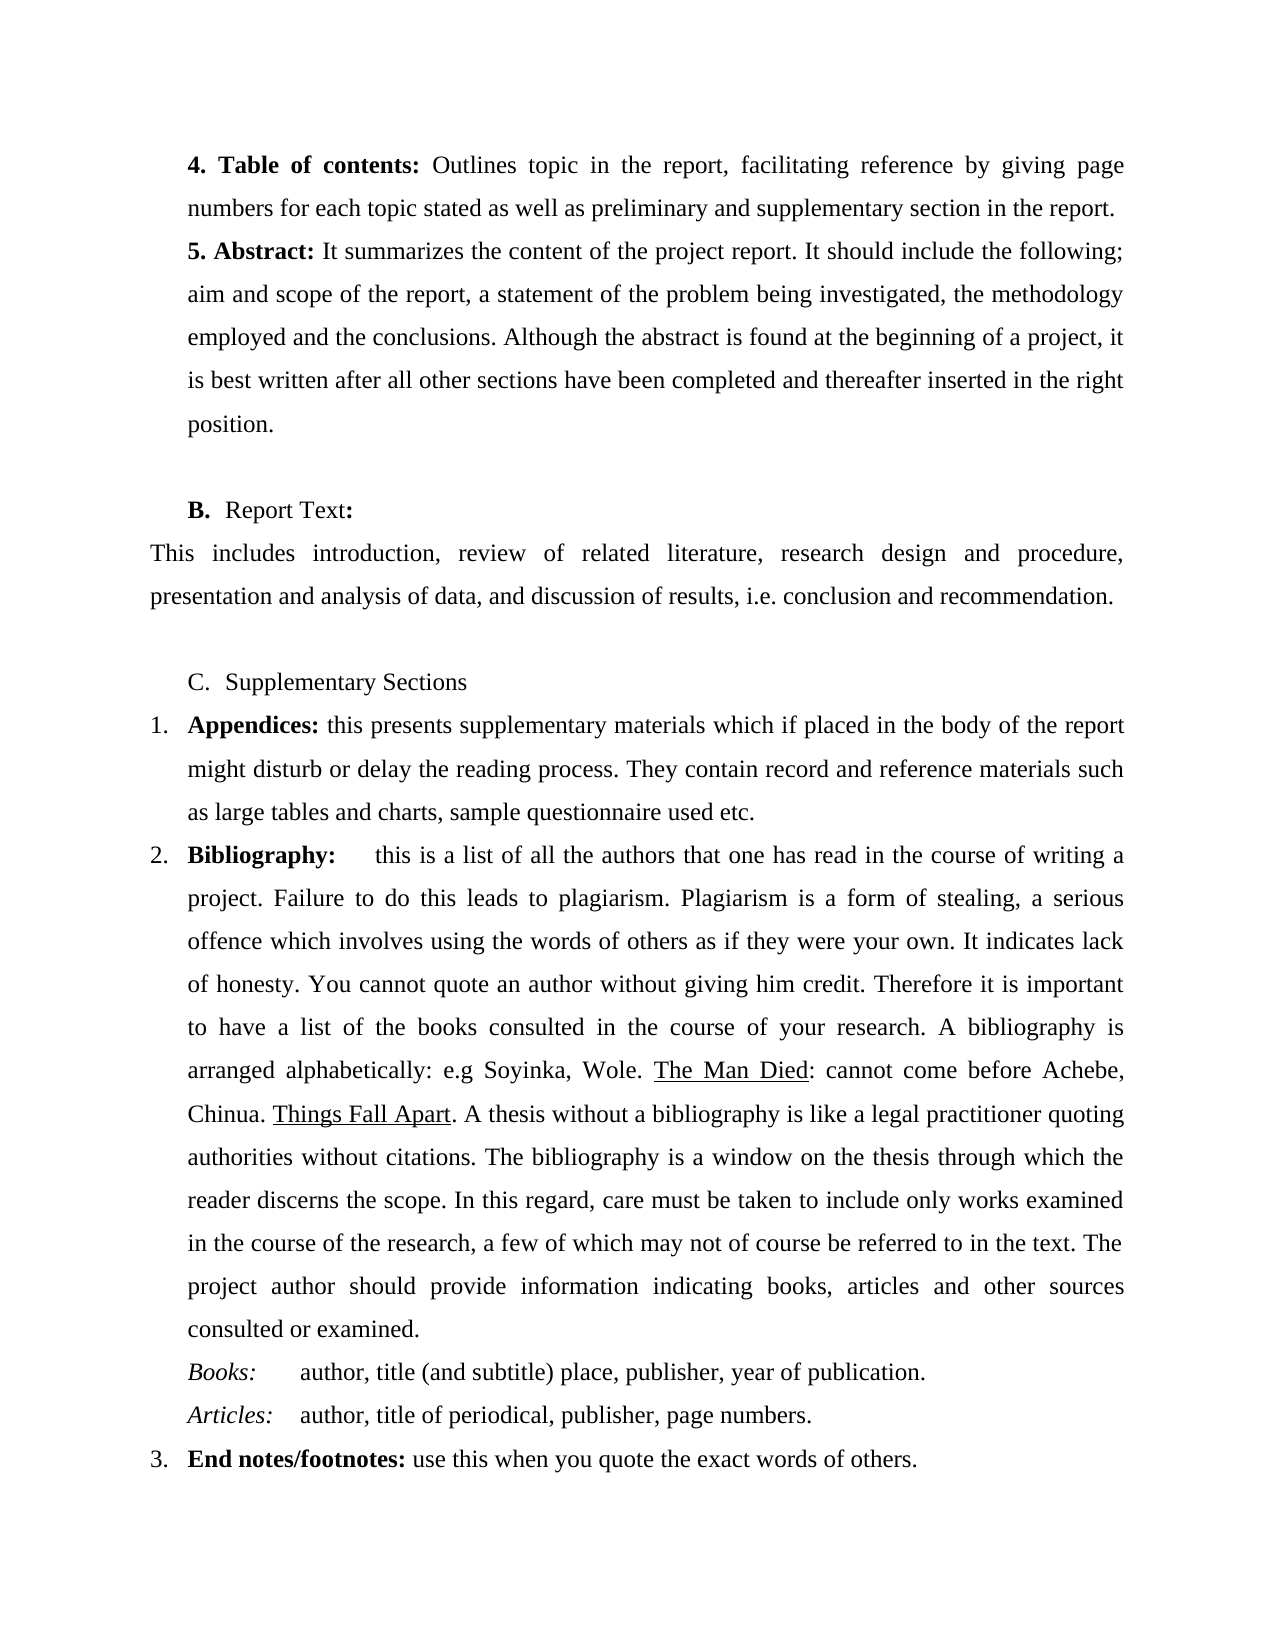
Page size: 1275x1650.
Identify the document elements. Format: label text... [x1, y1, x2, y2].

list 5. Abstract: It summarizes the content of the project report. It should include the following; aim and scope of the report, a statement of the problem being investigated, the methodology employed and the conclusions. Although the abstract is found at the beginning of a project, it is best written after all other sections have been completed and thereafter inserted in the right position. [187, 236, 1125, 437]
list This includes introduction, review of related literature, research design and procedure, presentation and analysis of data, and discussion of results, i.e. conclusion and recommendation. [150, 538, 1125, 610]
list Appendices: this presents supplementary materials which if placed in the body of the report might disturb or delay the reading process. They contain record and reference materials such as large tables and charts, sample questionnaire used etc. [150, 711, 1125, 826]
list 4. Table of contents: Outlines topic in the report, facilitating reference by giving page numbers for each topic stated as well as preliminary and supplementary section in the report. [187, 150, 1125, 222]
list Supplementary Sections [187, 667, 1125, 696]
list Articles: author, title of periodical, publisher, page numbers. [187, 1401, 1125, 1429]
list Bibliography: this is a list of all the authors that one has read in the course of writing a project. Failure to do this leads to plagiarism. Plagiarism is a form of stealing, a serious offence which involves using the words of others as if they were your own. It indicates lack of honesty. You cannot quote an author without giving him credit. Therefore it is important to have a list of the books consulted in the course of your research. A bibliography is arranged alphabetically: e.g Soyinka, Wole. The Man Died: cannot come before Achebe, Chinua. Things Fall Apart. A thesis without a bibliography is like a legal practitioner quoting authorities without citations. The bibliography is a window on the thesis through which the reader discerns the scope. In this regard, care must be taken to include only works examined in the course of the research, a few of which may not of course be referred to in the text. The project author should provide information indicating books, articles and other sources consulted or examined. [150, 840, 1125, 1343]
list Books: author, title (and subtitle) place, publisher, year of publication. [187, 1357, 1125, 1386]
list End notes/footnotes: use this when you quote the exact words of others. [150, 1444, 1125, 1472]
list Report Text: [187, 495, 1125, 524]
